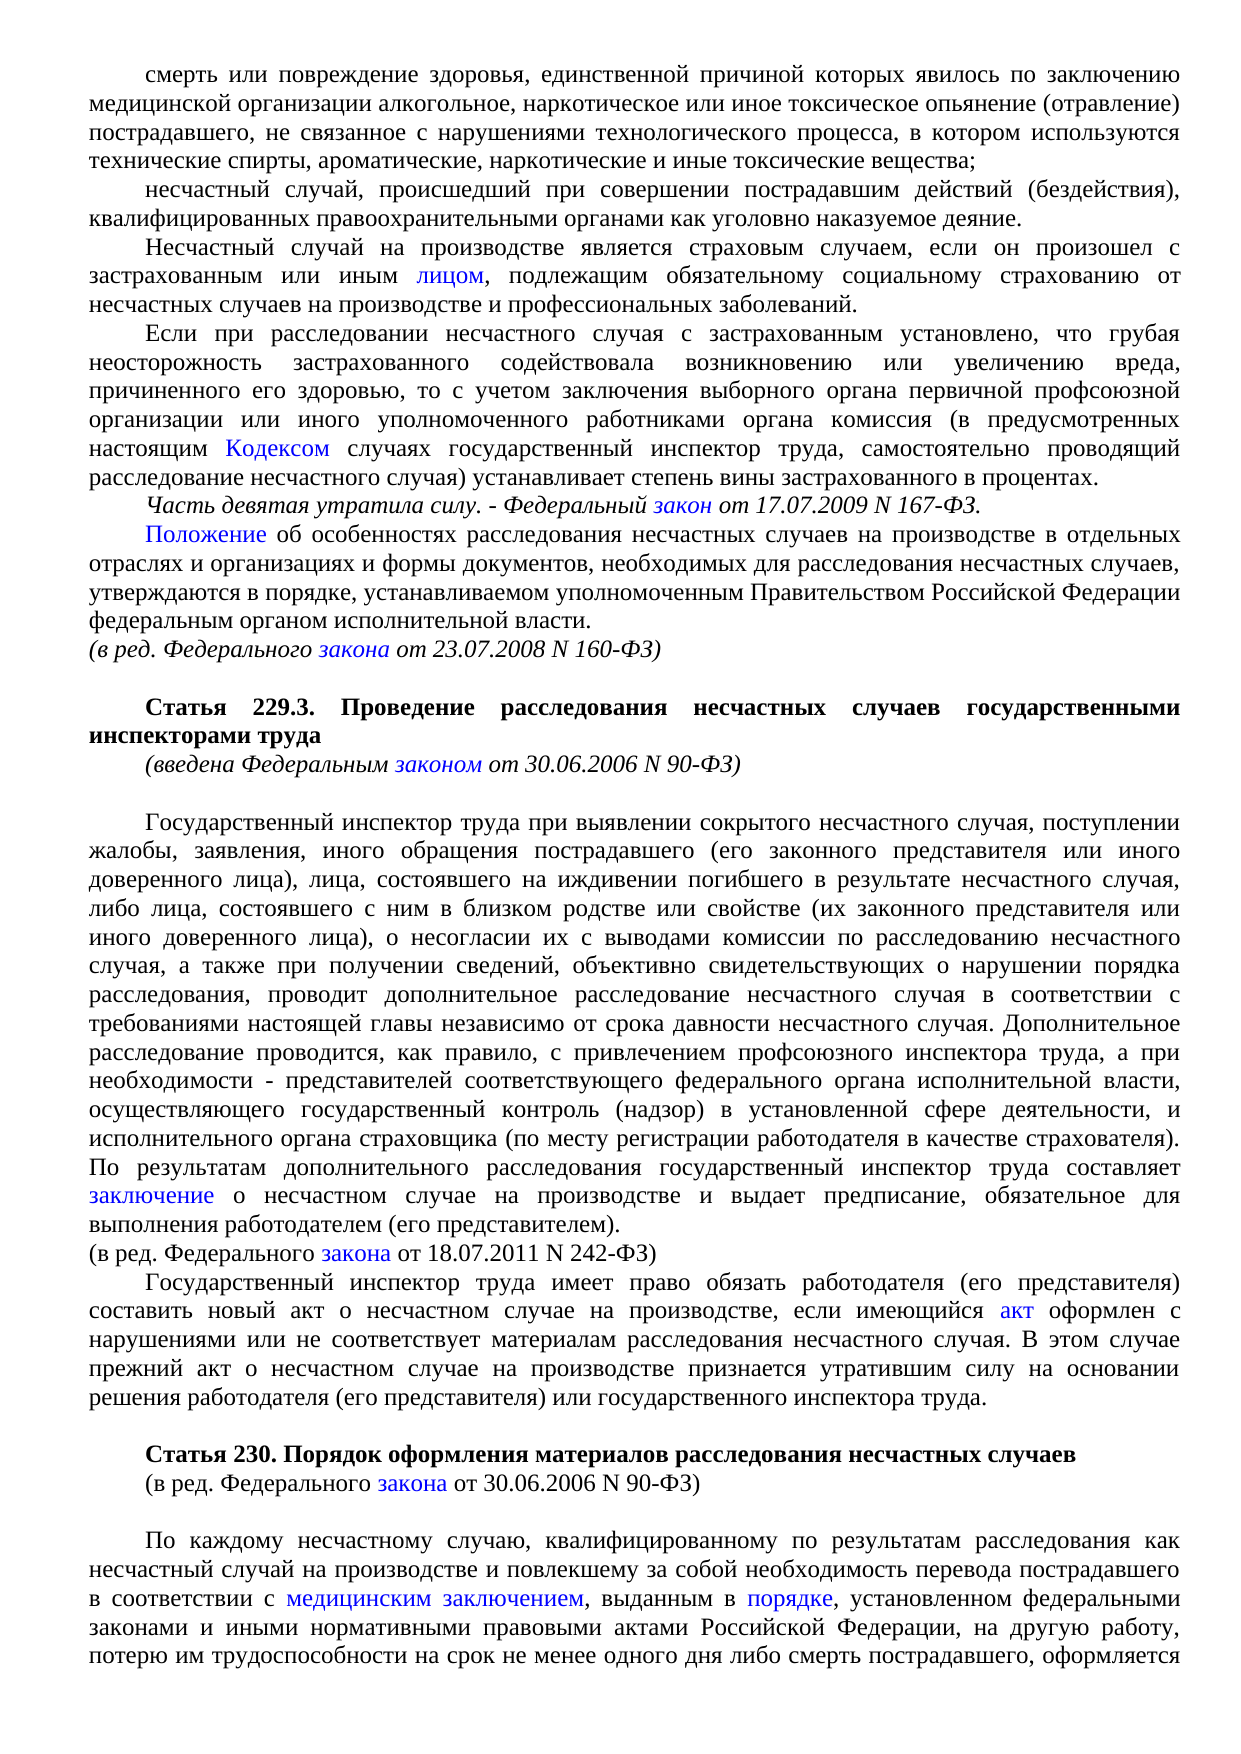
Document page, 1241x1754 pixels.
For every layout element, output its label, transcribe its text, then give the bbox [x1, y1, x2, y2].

text Несчастный случай на производстве является страховым случаем, если он произошел с застрахованным или иным лицом, подлежащим обязательному социальному страхованию от несчастных случаев на производстве и профессиональных заболеваний. [89, 232, 1181, 318]
text Статья 229.3. Проведение расследования несчастных случаев государственными инспекторами труда [89, 692, 1181, 749]
text (в ред. Федерального закона от 30.06.2006 N 90-ФЗ) [89, 1468, 1181, 1497]
text Государственный инспектор труда при выявлении сокрытого несчастного случая, поступлении жалобы, заявления, иного обращения пострадавшего (его законного представителя или иного доверенного лица), лица, состоявшего на иждивении погибшего в результате несчастного случая, либо лица, состоявшего с ним в близком родстве или свойстве (их законного представителя или иного доверенного лица), о несогласии их с выводами комиссии по расследованию несчастного случая, а также при получении сведений, объективно свидетельствующих о нарушении порядка расследования, проводит дополнительное расследование несчастного случая в соответствии с требованиями настоящей главы независимо от срока давности несчастного случая. Дополнительное расследование проводится, как правило, с привлечением профсоюзного инспектора труда, а при необходимости - представителей соответствующего федерального органа исполнительной власти, осуществляющего государственный контроль (надзор) в установленной сфере деятельности, и исполнительного органа страховщика (по месту регистрации работодателя в качестве страхователя). По результатам дополнительного расследования государственный инспектор труда составляет заключение о несчастном случае на производстве и выдает предписание, обязательное для выполнения работодателем (его представителем). [89, 807, 1181, 1238]
text Положение об особенностях расследования несчастных случаев на производстве в отдельных отраслях и организациях и формы документов, необходимых для расследования несчастных случаев, утверждаются в порядке, устанавливаемом уполномоченным Правительством Российской Федерации федеральным органом исполнительной власти. [89, 519, 1181, 634]
text несчастный случай, происшедший при совершении пострадавшим действий (бездействия), квалифицированных правоохранительными органами как уголовно наказуемое деяние. [89, 174, 1181, 232]
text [89, 1525, 1181, 1669]
text (в ред. Федерального закона от 23.07.2008 N 160-ФЗ) [89, 634, 1181, 663]
text Если при расследовании несчастного случая с застрахованным установлено, что грубая неосторожность застрахованного содействовала возникновению или увеличению вреда, причиненного его здоровью, то с учетом заключения выборного органа первичной профсоюзной организации или иного уполномоченного работниками органа комиссия (в предусмотренных настоящим Кодексом случаях государственный инспектор труда, самостоятельно проводящий расследование несчастного случая) устанавливает степень вины застрахованного в процентах. [89, 318, 1181, 490]
text (в ред. Федерального закона от 18.07.2011 N 242-ФЗ) [89, 1238, 1181, 1267]
text Часть девятая утратила силу. - Федеральный закон от 17.07.2009 N 167-ФЗ. [89, 490, 1181, 519]
text (введена Федеральным законом от 30.06.2006 N 90-ФЗ) [89, 749, 1181, 778]
text Статья 230. Порядок оформления материалов расследования несчастных случаев [89, 1439, 1181, 1468]
text смерть или повреждение здоровья, единственной причиной которых явилось по заключению медицинской организации алкогольное, наркотическое или иное токсическое опьянение (отравление) пострадавшего, не связанное с нарушениями технологического процесса, в котором используются технические спирты, ароматические, наркотические и иные токсические вещества; [89, 59, 1181, 174]
text Государственный инспектор труда имеет право обязать работодателя (его представителя) составить новый акт о несчастном случае на производстве, если имеющийся акт оформлен с нарушениями или не соответствует материалам расследования несчастного случая. В этом случае прежний акт о несчастном случае на производстве признается утратившим силу на основании решения работодателя (его представителя) или государственного инспектора труда. [89, 1267, 1181, 1410]
